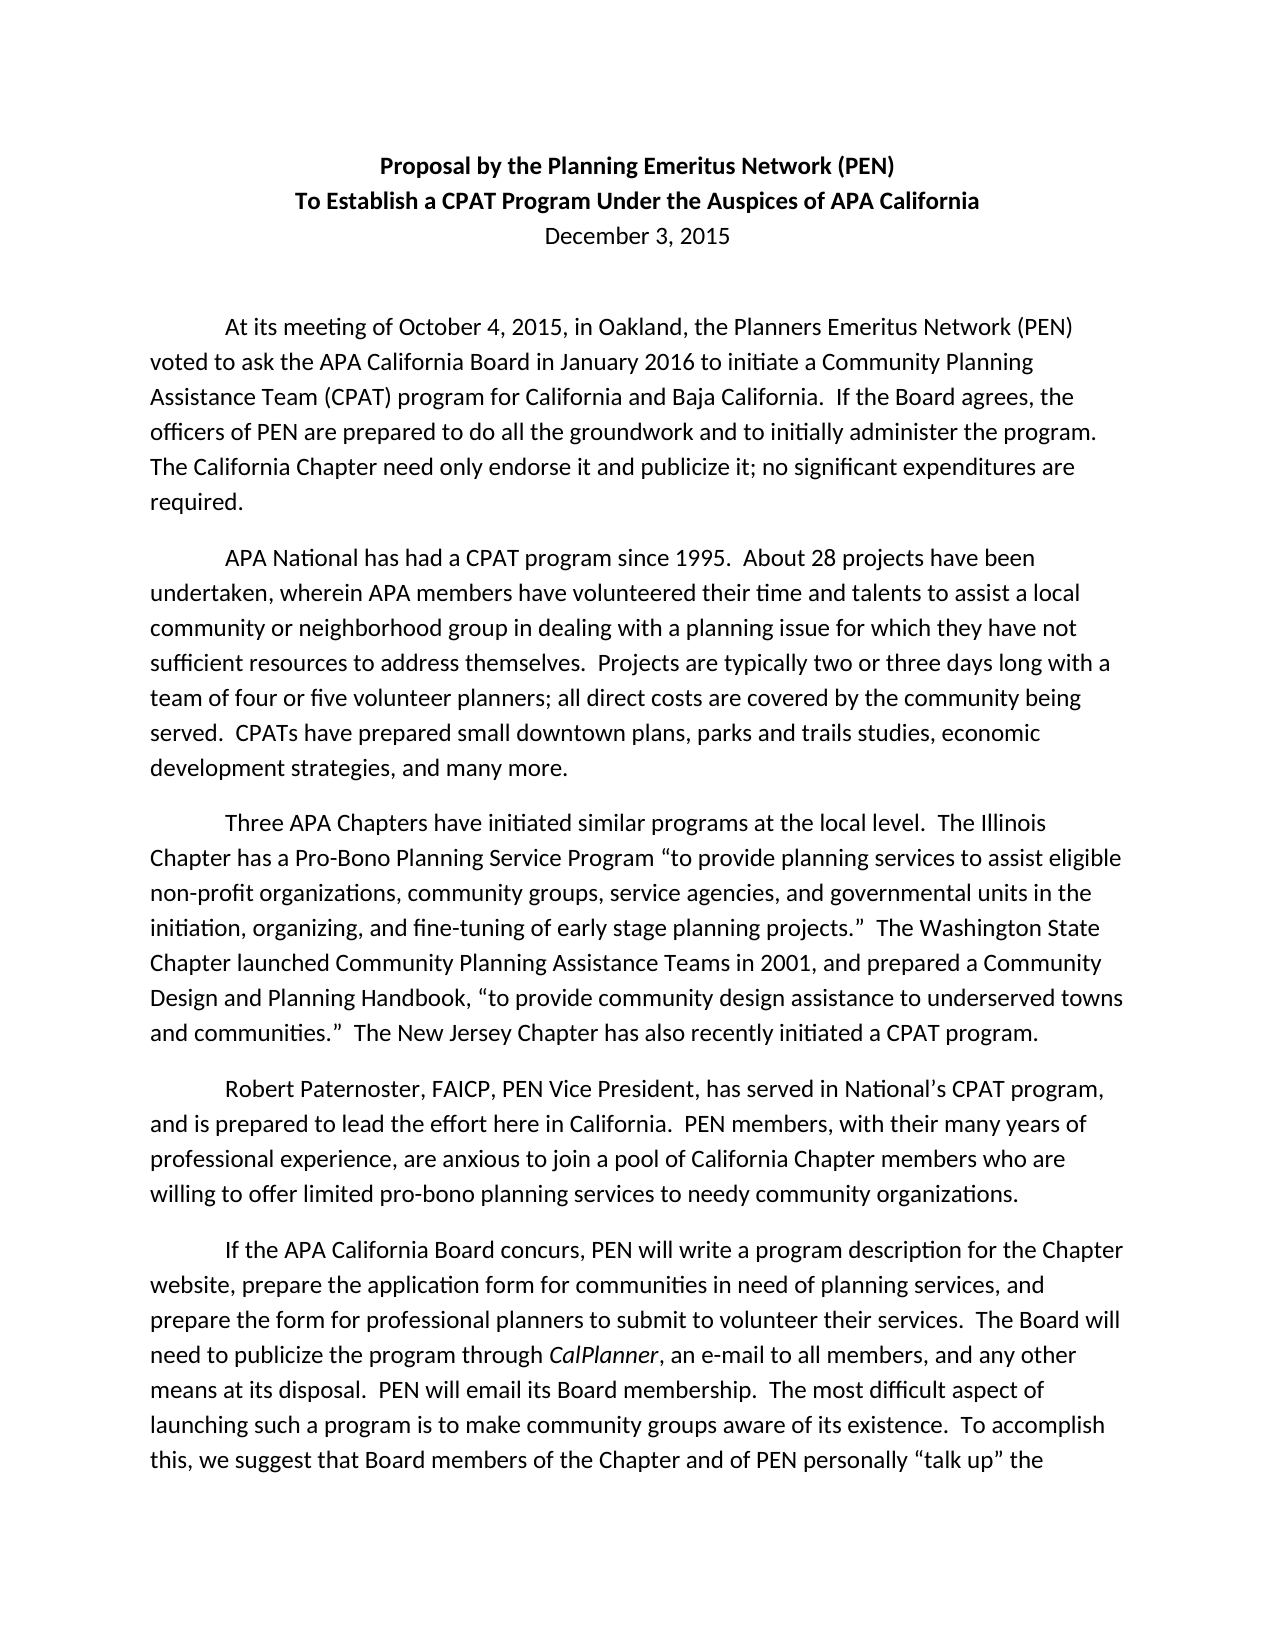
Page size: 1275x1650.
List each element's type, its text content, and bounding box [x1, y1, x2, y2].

text Robert Paternoster, FAICP, PEN Vice President, has served in National’s CPAT program, and is prepared to lead the effort here in California. PEN members, with their many years of professional experience, are anxious to join a pool of California Chapter members who are willing to offer limited pro-bono planning services to needy community organizations. [150, 1073, 1125, 1209]
text At its meeting of October 4, 2015, in Oakland, the Planners Emeritus Network (PEN) voted to ask the APA California Board in January 2016 to initiate a Community Planning Assistance Team (CPAT) program for California and Baja California. If the Board agrees, the officers of PEN are prepared to do all the groundwork and to initially administer the program. The California Chapter need only endorse it and publicize it; no significant expenditures are required. [150, 311, 1125, 516]
text Proposal by the Planning Emeritus Network (PEN) [150, 150, 1125, 181]
text APA National has had a CPAT program since 1995. About 28 projects have been undertaken, wherein APA members have volunteered their time and talents to assist a local community or neighborhood group in dealing with a planning issue for which they have not sufficient resources to address themselves. Projects are typically two or three days long with a team of four or five volunteer planners; all direct costs are covered by the community being served. CPATs have prepared small downtown plans, parks and trails studies, economic development strategies, and many more. [150, 542, 1125, 782]
text To Establish a CPAT Program Under the Auspices of APA California [150, 185, 1125, 216]
text Three APA Chapters have initiated similar programs at the local level. The Illinois Chapter has a Pro-Bono Planning Service Program “to provide planning services to assist eligible non-profit organizations, community groups, service agencies, and governmental units in the initiation, organizing, and fine-tuning of early stage planning projects.” The Washington State Chapter launched Community Planning Assistance Teams in 2001, and prepared a Community Design and Planning Handbook, “to provide community design assistance to underserved towns and communities.” The New Jersey Chapter has also recently initiated a CPAT program. [150, 807, 1125, 1048]
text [150, 1234, 1125, 1475]
text December 3, 2015 [150, 220, 1125, 251]
